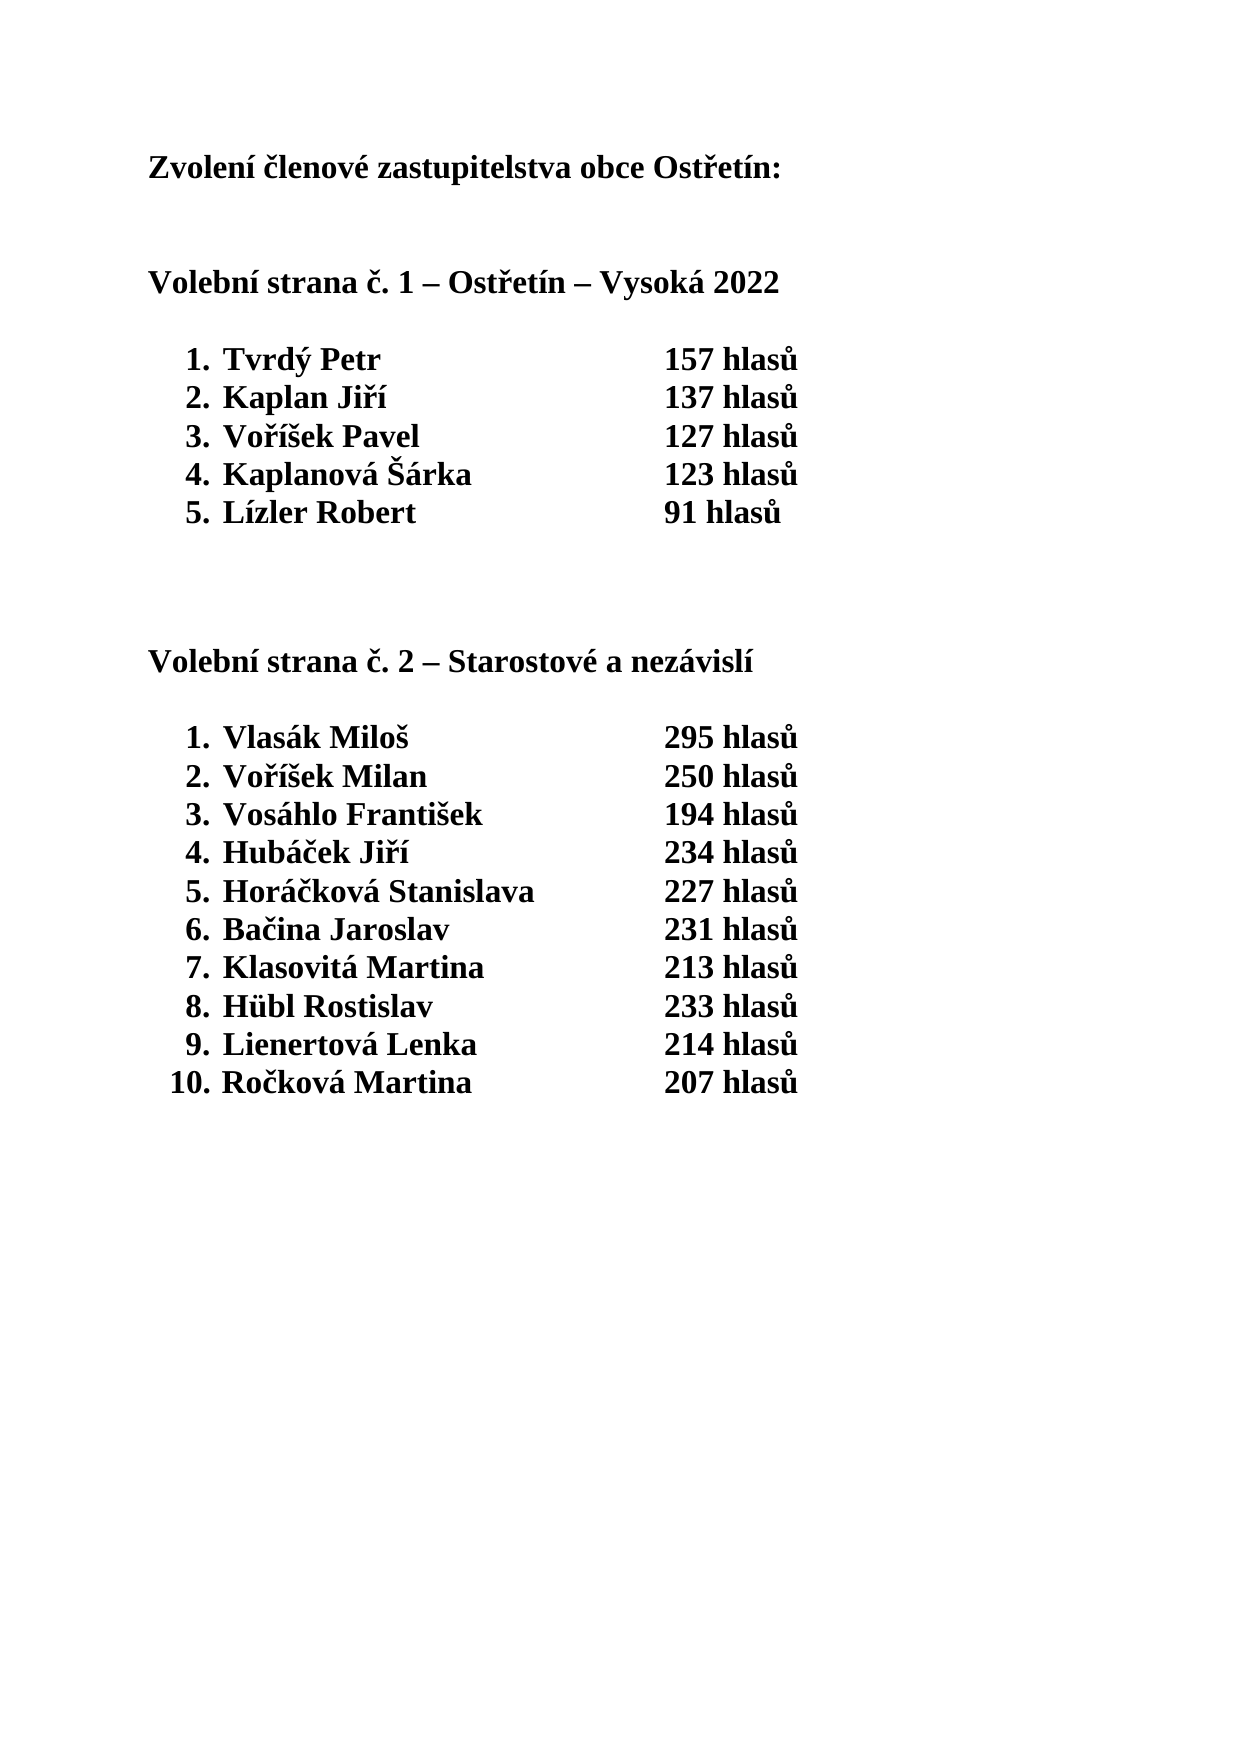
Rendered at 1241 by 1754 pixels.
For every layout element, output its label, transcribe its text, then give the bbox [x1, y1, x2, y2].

list Voříšek Milan 250 hlasů [185, 756, 1093, 794]
list Kaplan Jiří 137 hlasů [185, 378, 1093, 416]
list Hubáček Jiří 234 hlasů [185, 833, 1093, 871]
text Volební strana č. 1 – Ostřetín – Vysoká 2022 [148, 263, 1093, 301]
list Bačina Jaroslav 231 hlasů [185, 909, 1093, 948]
list Ročková Martina 207 hlasů [169, 1063, 1093, 1101]
list Lienertová Lenka 214 hlasů [185, 1024, 1093, 1063]
text Volební strana č. 2 – Starostové a nezávislí [148, 641, 1093, 679]
list Vosáhlo František 194 hlasů [185, 794, 1093, 833]
list Kaplanová Šárka 123 hlasů [185, 454, 1093, 493]
list Hübl Rostislav 233 hlasů [185, 986, 1093, 1024]
list Horáčková Stanislava 227 hlasů [185, 871, 1093, 909]
list Klasovitá Martina 213 hlasů [185, 948, 1093, 986]
list Tvrdý Petr 157 hlasů [185, 339, 1093, 378]
text Zvolení členové zastupitelstva obce Ostřetín: [148, 148, 1093, 186]
list Lízler Robert 91 hlasů [185, 493, 1093, 531]
list Voříšek Pavel 127 hlasů [185, 416, 1093, 454]
list Vlasák Miloš 295 hlasů [185, 718, 1093, 756]
